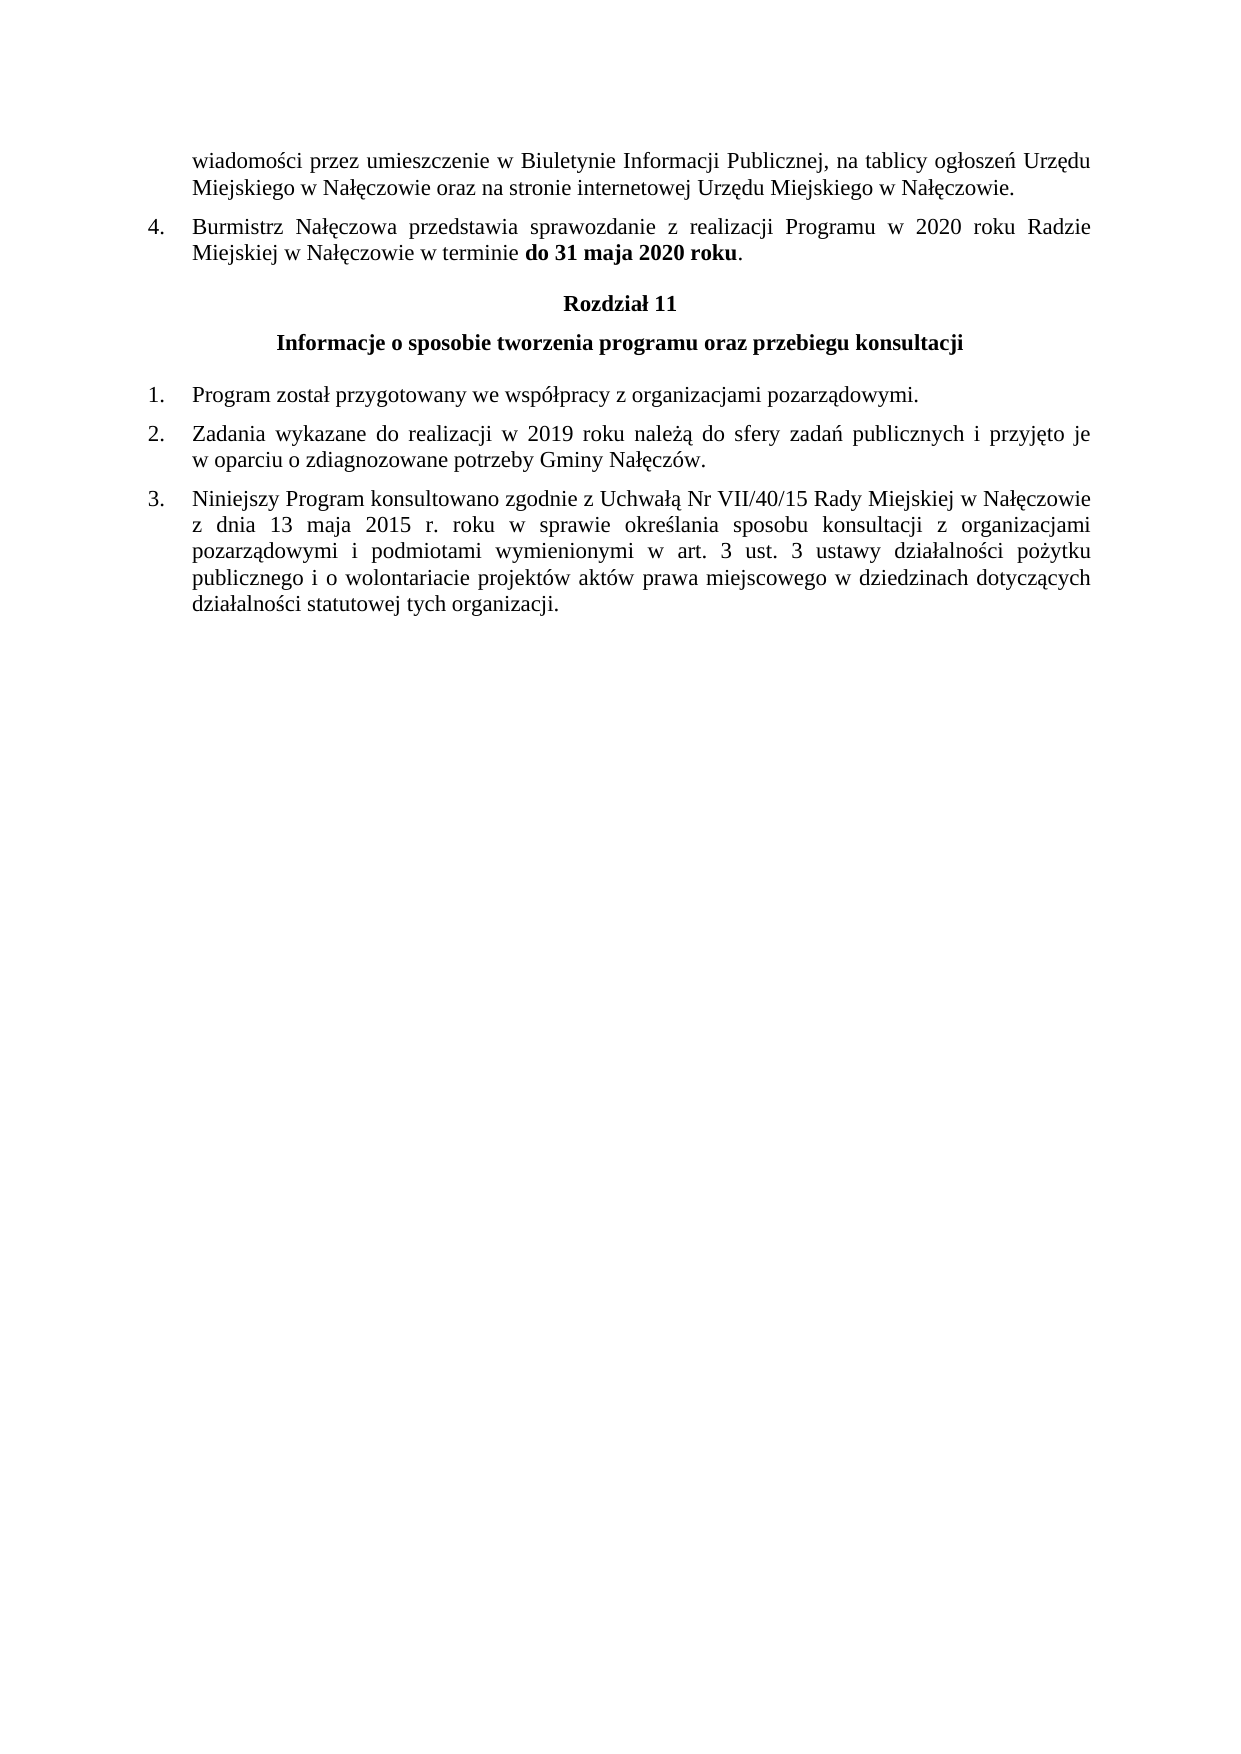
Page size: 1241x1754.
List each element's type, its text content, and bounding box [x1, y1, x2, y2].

text 1. Program został przygotowany we współpracy z organizacjami pozarządowymi. [148, 381, 1093, 407]
text 2. Zadania wykazane do realizacji w 2019 roku należą do sfery zadań publicznych i przyjęto je w oparciu o zdiagnozowane potrzeby Gminy Nałęczów. [148, 419, 1093, 472]
text Rozdział 11 [148, 291, 1093, 317]
text 3. Niniejszy Program konsultowano zgodnie z Uchwałą Nr VII/40/15 Rady Miejskiej w Nałęczowie z dnia 13 maja 2015 r. roku w sprawie określania sposobu konsultacji z organizacjami pozarządowymi i podmiotami wymienionymi w art. 3 ust. 3 ustawy działalności pożytku publicznego i o wolontariacie projektów aktów prawa miejscowego w dziedzinach dotyczących działalności statutowej tych organizacji. [148, 485, 1093, 617]
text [148, 148, 1093, 200]
text 4. Burmistrz Nałęczowa przedstawia sprawozdanie z realizacji Programu w 2020 roku Radzie Miejskiej w Nałęczowie w terminie do 31 maja 2020 roku. [148, 213, 1093, 266]
text Informacje o sposobie tworzenia programu oraz przebiegu konsultacji [148, 329, 1093, 356]
